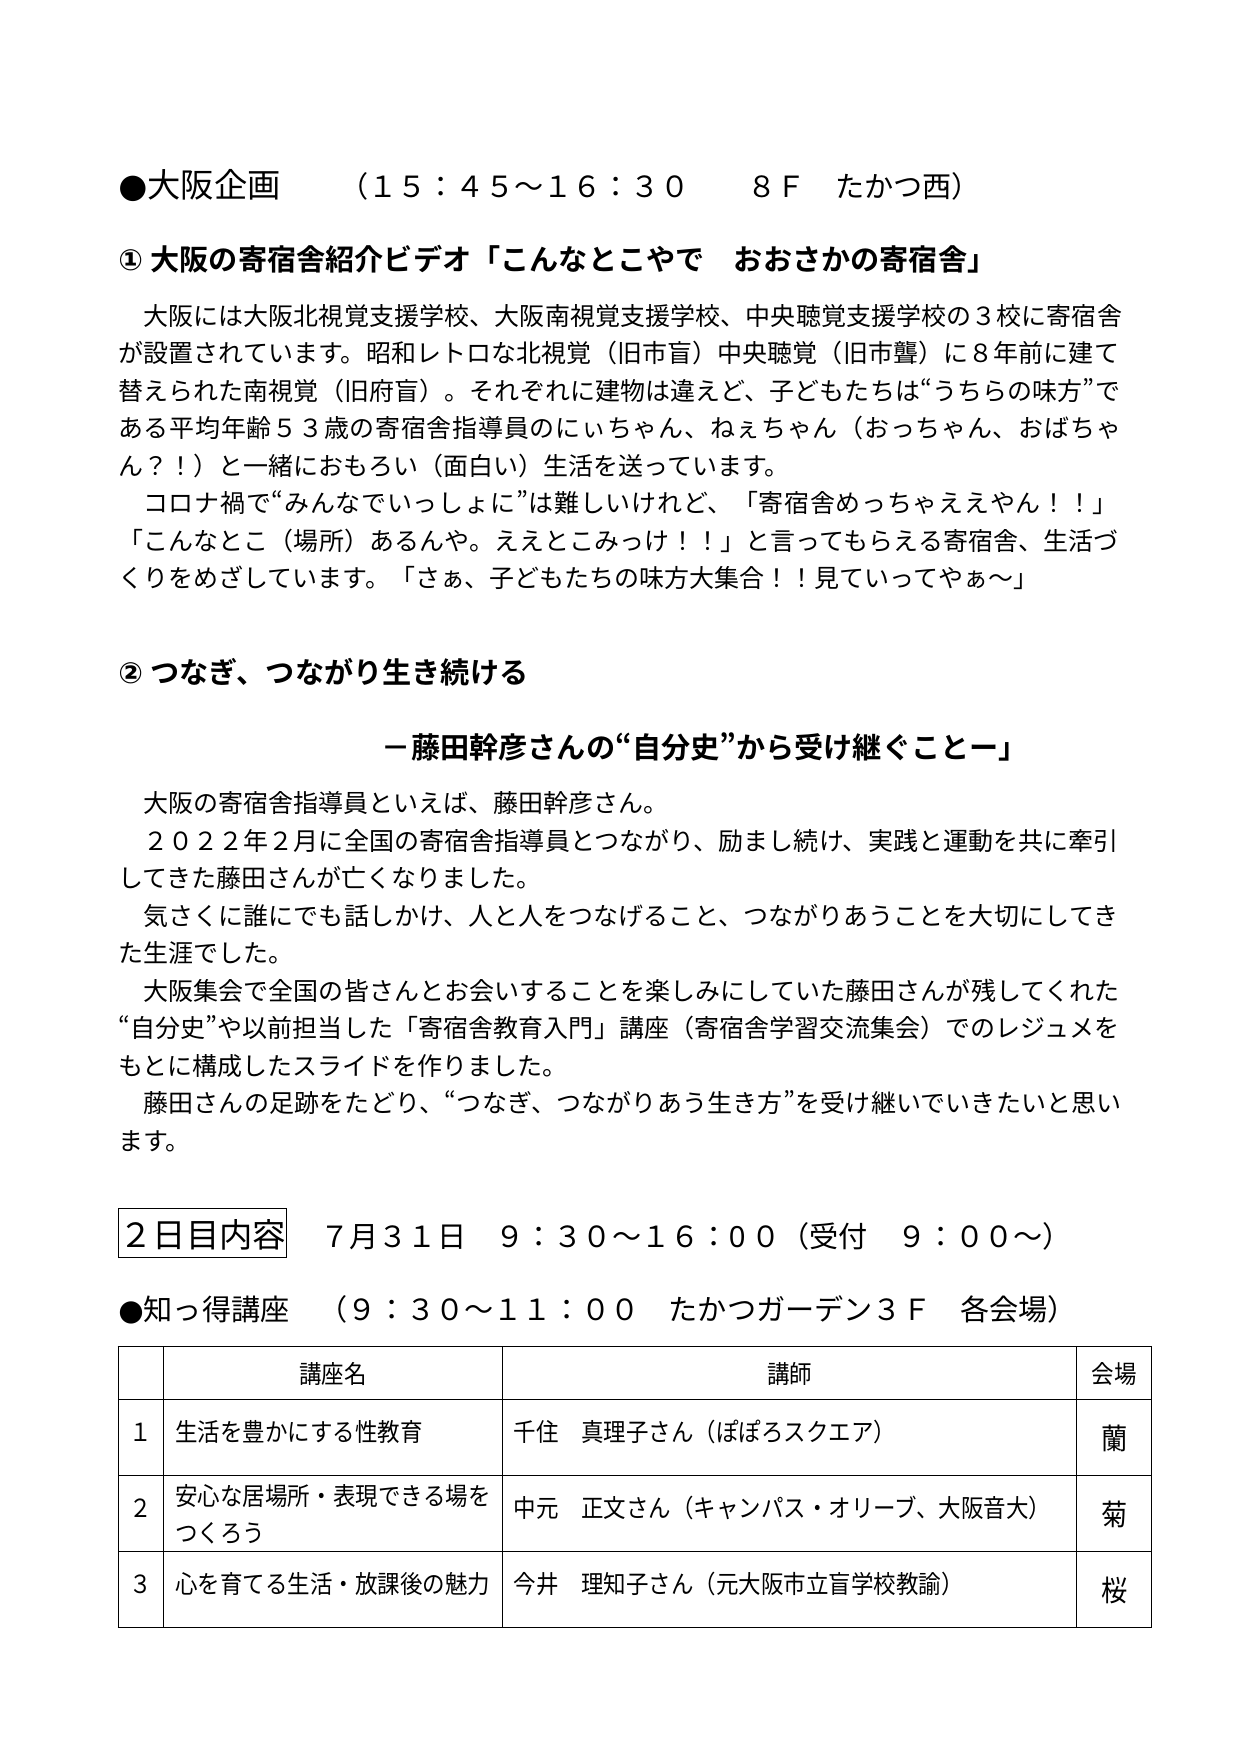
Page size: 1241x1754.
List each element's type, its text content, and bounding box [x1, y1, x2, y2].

table_cell 桜 [1077, 1552, 1151, 1627]
table_cell 安心な居場所・表現できる場をつくろう [164, 1476, 502, 1551]
table_cell １ [119, 1400, 163, 1474]
text ① 大阪の寄宿舎紹介ビデオ「こんなとこやで おおさかの寄宿舎」 [118, 221, 1122, 296]
text コロナ禍で“みんなでいっしょに”は難しいけれど、「寄宿舎めっちゃええやん！！」「こんなとこ（場所）あるんや。ええとこみっけ！！」と言ってもらえる寄宿舎、生活づくりをめざしています。「さぁ、子どもたちの味方大集合！！見ていってやぁ～」 [118, 483, 1122, 596]
table_header 講師 [503, 1347, 1076, 1398]
text ２日目内容 ７月３１日 ９：３０～１６：0０（受付 ９：００～） [118, 1196, 1122, 1271]
text 藤田さんの足跡をたどり、“つなぎ、つながりあう生き方”を受け継いでいきたいと思います。 [118, 1083, 1122, 1158]
table_cell 心を育てる生活・放課後の魅力 [164, 1552, 502, 1627]
text ●知っ得講座 （９：３０～１１：００ たかつガーデン３Ｆ 各会場） [118, 1271, 1122, 1346]
text －藤田幹彦さんの“自分史”から受け継ぐことー」 [118, 708, 1122, 783]
text 大阪の寄宿舎指導員といえば、藤田幹彦さん。 [118, 783, 1122, 821]
table_cell 千住 真理子さん（ぽぽろスクエア） [503, 1400, 1076, 1474]
text 気さくに誰にでも話しかけ、人と人をつなげること、つながりあうことを大切にしてきた生涯でした。 [118, 896, 1122, 971]
table_cell ３ [119, 1552, 163, 1627]
text 大阪には大阪北視覚支援学校、大阪南視覚支援学校、中央聴覚支援学校の３校に寄宿舎が設置されています。昭和レトロな北視覚（旧市盲）中央聴覚（旧市聾）に８年前に建て替えられた南視覚（旧府盲）。それぞれに建物は違えど、子どもたちは“うちらの味方”である平均年齢５３歳の寄宿舎指導員のにぃちゃん、ねぇちゃん（おっちゃん、おばちゃん？！）と一緒におもろい（面白い）生活を送っています。 [118, 296, 1122, 483]
table_cell ２ [119, 1476, 163, 1551]
text ２０２２年２月に全国の寄宿舎指導員とつながり、励まし続け、実践と運動を共に牽引してきた藤田さんが亡くなりました。 [118, 821, 1122, 896]
table_cell 中元 正文さん（キャンパス・オリーブ、大阪音大） [503, 1476, 1076, 1551]
table_cell 生活を豊かにする性教育 [164, 1400, 502, 1474]
text 大阪集会で全国の皆さんとお会いすることを楽しみにしていた藤田さんが残してくれた“自分史”や以前担当した「寄宿舎教育入門」講座（寄宿舎学習交流集会）でのレジュメをもとに構成したスライドを作りました。 [118, 971, 1122, 1083]
table_cell 蘭 [1077, 1400, 1151, 1474]
table_header 講座名 [164, 1347, 502, 1398]
text ② つなぎ、つながり生き続ける [118, 633, 1122, 708]
text ●大阪企画 （１５：４５～１６：３０ ８Ｆ たかつ西） [118, 146, 1122, 221]
table_cell 今井 理知子さん（元大阪市立盲学校教諭） [503, 1552, 1076, 1627]
table_header [119, 1347, 163, 1398]
table_header 会場 [1077, 1347, 1151, 1398]
table_cell 菊 [1077, 1476, 1151, 1551]
